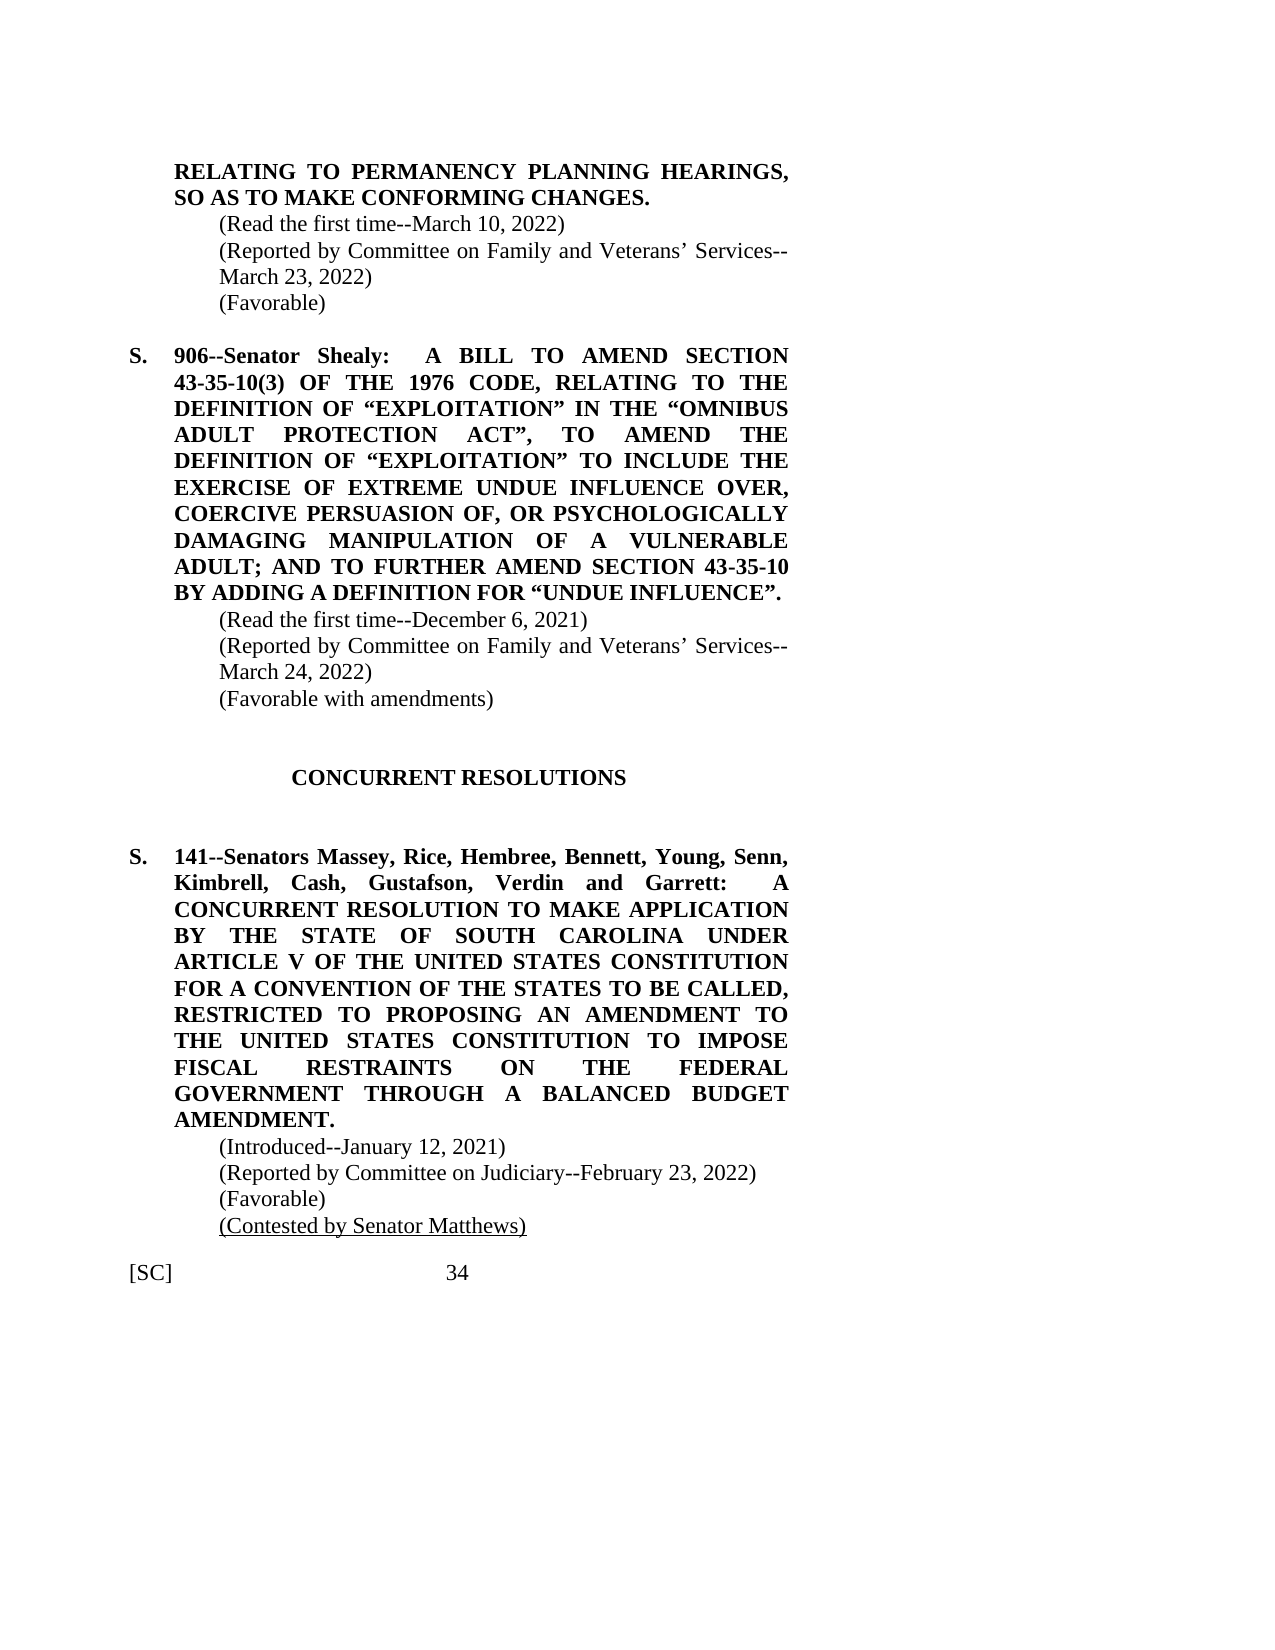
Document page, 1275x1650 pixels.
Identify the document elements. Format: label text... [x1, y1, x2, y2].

text (Favorable with amendments) [219, 685, 789, 711]
title S. 141--Senators Massey, Rice, Hembree, Bennett, Young, Senn, Kimbrell, Cash, Gustafson, Verdin and Garrett: A CONCURRENT RESOLUTION TO MAKE APPLICATION BY THE STATE OF SOUTH CAROLINA UNDER ARTICLE V OF THE UNITED STATES CONSTITUTION FOR A CONVENTION OF THE STATES TO BE CALLED, RESTRICTED TO PROPOSING AN AMENDMENT TO THE UNITED STATES CONSTITUTION TO IMPOSE FISCAL RESTRAINTS ON THE FEDERAL GOVERNMENT THROUGH A BALANCED BUDGET AMENDMENT. [129, 843, 789, 1133]
text (Read the first time--March 10, 2022) [219, 210, 789, 237]
subtitle CONCURRENT RESOLUTIONS [129, 764, 789, 790]
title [129, 105, 789, 210]
title S. 906--Senator Shealy: A BILL TO AMEND SECTION 43-35-10(3) OF THE 1976 CODE, RELATING TO THE DEFINITION OF “EXPLOITATION” IN THE “OMNIBUS ADULT PROTECTION ACT”, TO AMEND THE DEFINITION OF “EXPLOITATION” TO INCLUDE THE EXERCISE OF EXTREME UNDUE INFLUENCE OVER, COERCIVE PERSUASION OF, OR PSYCHOLOGICALLY DAMAGING MANIPULATION OF A VULNERABLE ADULT; AND TO FURTHER AMEND SECTION 43-35-10 BY ADDING A DEFINITION FOR “UNDUE INFLUENCE”. [129, 342, 789, 606]
text (Reported by Committee on Family and Veterans’ Services--March 24, 2022) [219, 632, 789, 685]
text (Reported by Committee on Judiciary--February 23, 2022) [219, 1159, 789, 1186]
text (Contested by Senator Matthews) [219, 1212, 789, 1238]
text (Favorable) [219, 289, 789, 316]
text (Introduced--January 12, 2021) [219, 1133, 789, 1159]
text (Read the first time--December 6, 2021) [219, 606, 789, 632]
text (Favorable) [219, 1186, 789, 1212]
text (Reported by Committee on Family and Veterans’ Services--March 23, 2022) [219, 237, 789, 289]
